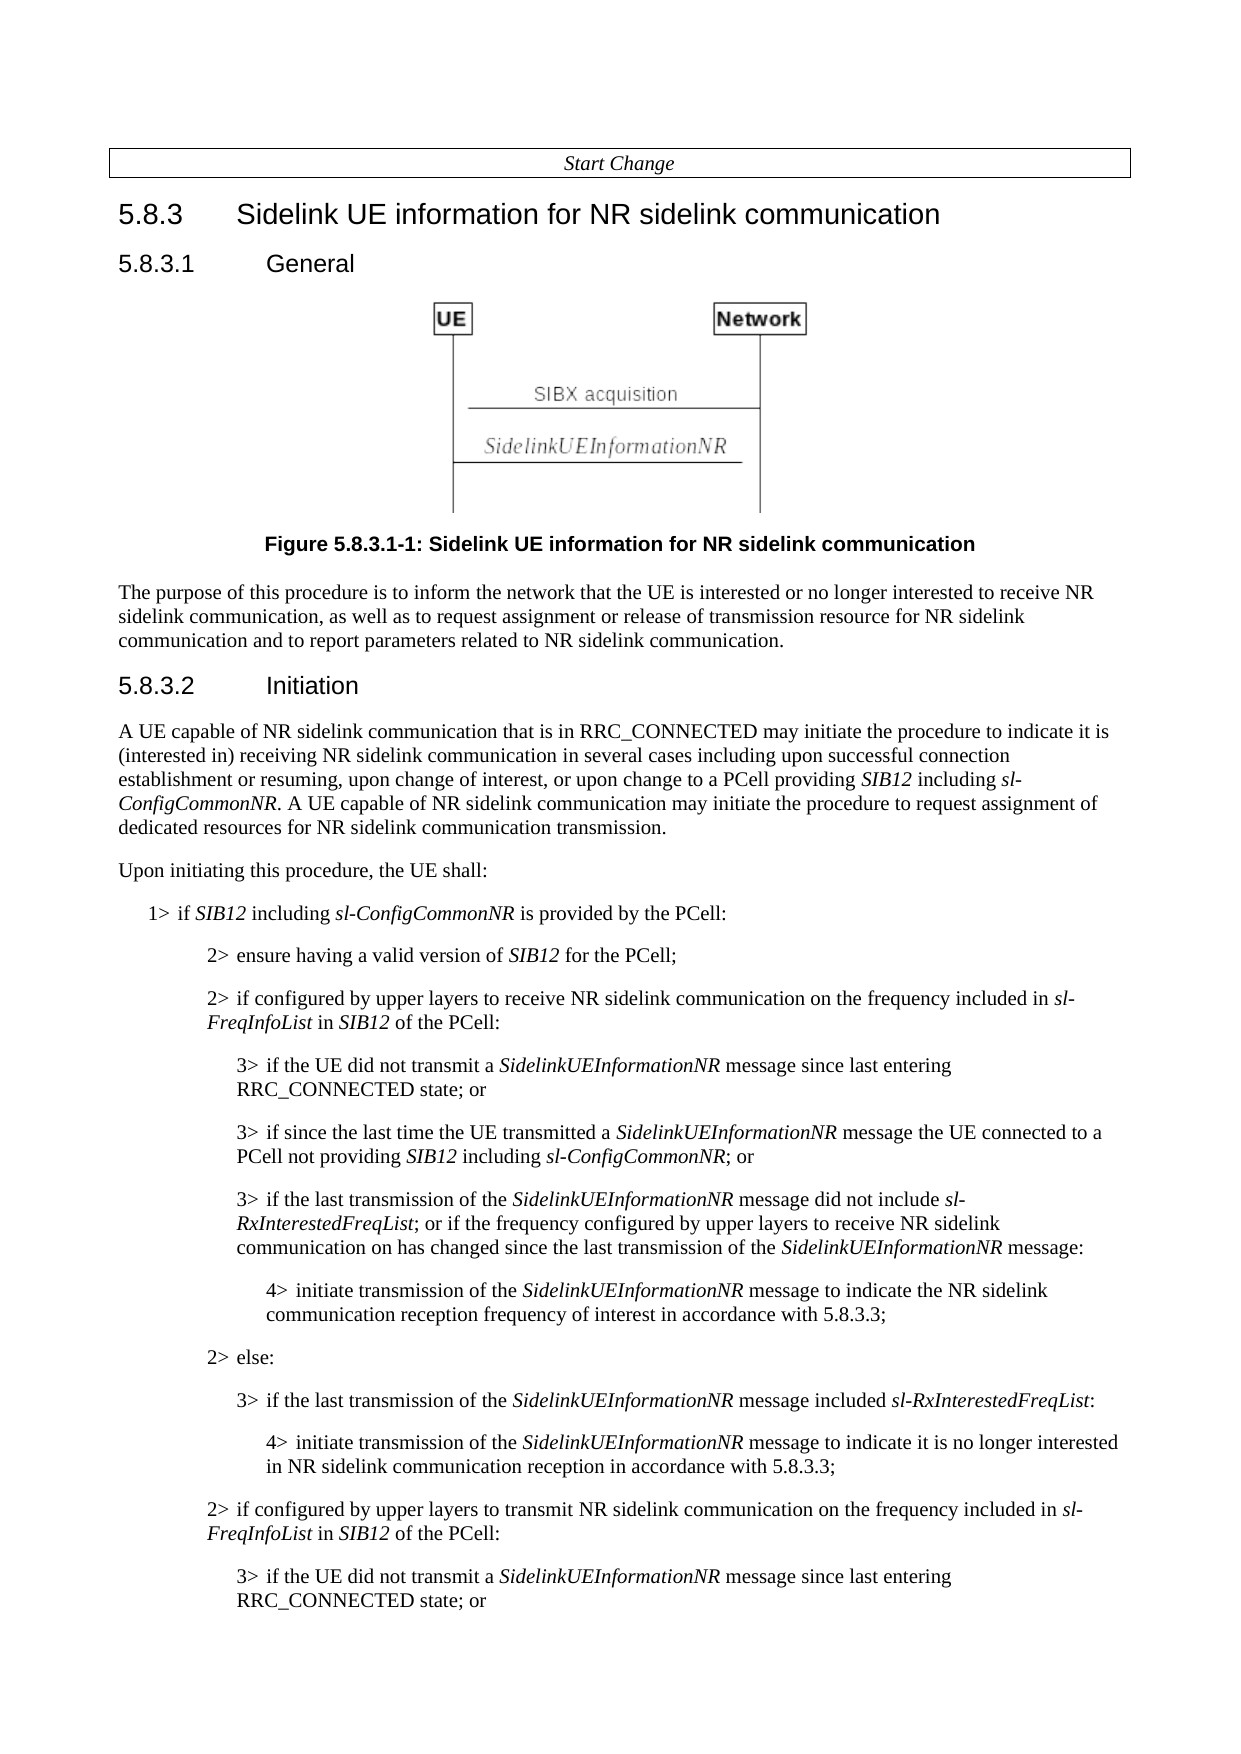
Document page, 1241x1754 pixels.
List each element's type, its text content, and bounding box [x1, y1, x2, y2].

text A UE capable of NR sidelink communication that is in RRC_CONNECTED may initiate the procedure to indicate it is (interested in) receiving NR sidelink communication in several cases including upon successful connection establishment or resuming, upon change of interest, or upon change to a PCell providing SIB12 including sl-ConfigCommonNR. A UE capable of NR sidelink communication may initiate the procedure to request assignment of dedicated resources for NR sidelink communication transmission. [118, 719, 1122, 839]
subtitle 5.8.3.2 Initiation [118, 671, 1122, 700]
text Upon initiating this procedure, the UE shall: [118, 858, 1122, 882]
text 2> if configured by upper layers to receive NR sidelink communication on the frequency included in sl-FreqInfoList in SIB12 of the PCell: [207, 986, 1122, 1034]
text 1> if SIB12 including sl-ConfigCommonNR is provided by the PCell: [148, 901, 1122, 925]
text 3> if the last transmission of the SidelinkUEInformationNR message included sl-RxInterestedFreqList: [236, 1387, 1122, 1412]
text Figure 5.8.3.1-1: Sidelink UE information for NR sidelink communication [118, 531, 1122, 555]
text 3> if the UE did not transmit a SidelinkUEInformationNR message since last entering RRC_CONNECTED state; or [236, 1053, 1122, 1101]
text 3> if the UE did not transmit a SidelinkUEInformationNR message since last entering RRC_CONNECTED state; or [236, 1564, 1122, 1612]
text Start Change [110, 149, 1130, 177]
text 4> initiate transmission of the SidelinkUEInformationNR message to indicate it is no longer interested in NR sidelink communication reception in accordance with 5.8.3.3; [266, 1430, 1122, 1478]
subtitle 5.8.3 Sidelink UE information for NR sidelink communication [118, 197, 1122, 230]
text 2> ensure having a valid version of SIB12 for the PCell; [207, 943, 1122, 967]
text 2> else: [207, 1345, 1122, 1369]
text 4> initiate transmission of the SidelinkUEInformationNR message to indicate the NR sidelink communication reception frequency of interest in accordance with 5.8.3.3; [266, 1278, 1122, 1326]
text The purpose of this procedure is to inform the network that the UE is interested or no longer interested to receive NR sidelink communication, as well as to request assignment or release of transmission resource for NR sidelink communication and to report parameters related to NR sidelink communication. [118, 580, 1122, 652]
text 3> if the last transmission of the SidelinkUEInformationNR message did not include sl-RxInterestedFreqList; or if the frequency configured by upper layers to receive NR sidelink communication on has changed since the last transmission of the SidelinkUEInformationNR message: [236, 1187, 1122, 1259]
subtitle 5.8.3.1 General [118, 249, 1122, 278]
text 3> if since the last time the UE transmitted a SidelinkUEInformationNR message the UE connected to a PCell not providing SIB12 including sl-ConfigCommonNR; or [236, 1120, 1122, 1168]
text 2> if configured by upper layers to transmit NR sidelink communication on the frequency included in sl-FreqInfoList in SIB12 of the PCell: [207, 1497, 1122, 1545]
